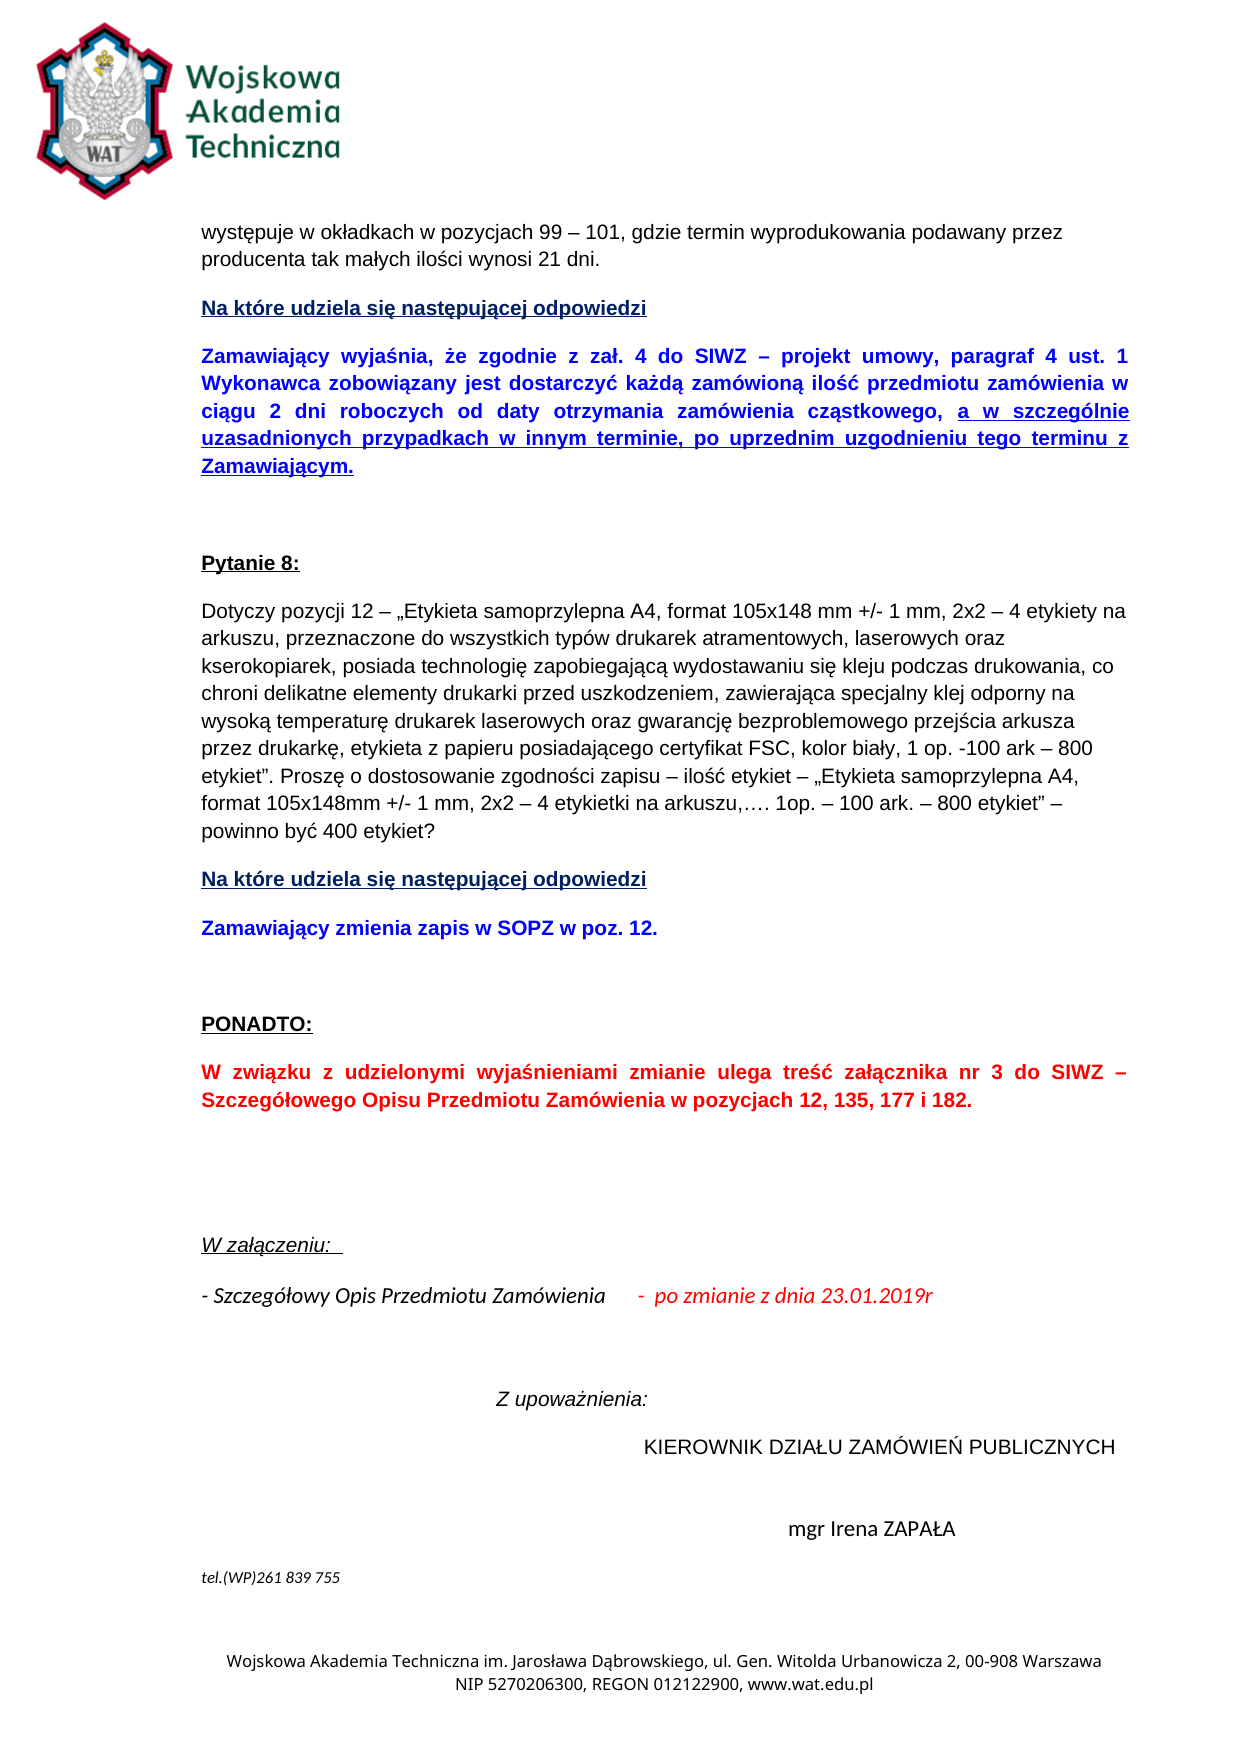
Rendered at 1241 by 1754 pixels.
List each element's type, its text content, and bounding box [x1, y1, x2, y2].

text Zamawiający wyjaśnia, że zgodnie z zał. 4 do SIWZ – projekt umowy, paragraf 4 ust. 1 Wykonawca zobowiązany jest dostarczyć każdą zamówioną ilość przedmiotu zamówienia w ciągu 2 dni roboczych od daty otrzymania zamówienia cząstkowego, a w szczególnie uzasadnionych przypadkach w innym terminie, po uprzednim uzgodnieniu tego terminu z Zamawiającym. [201, 448, 1129, 478]
text Zamawiający wyjaśnia, że zgodnie z zał. 4 do SIWZ – projekt umowy, paragraf 4 ust. 1 Wykonawca zobowiązany jest dostarczyć każdą zamówioną ilość przedmiotu zamówienia w ciągu 2 dni roboczych od daty otrzymania zamówienia cząstkowego, a w szczególnie uzasadnionych przypadkach w innym terminie, po uprzednim uzgodnieniu tego terminu z Zamawiającym. [201, 344, 1129, 447]
text mgr Irena ZAPAŁA [349, 1514, 1128, 1542]
picture [0, 0, 1042, 315]
text Na które udziela się następującej odpowiedzi [201, 295, 1128, 319]
text Dotyczy pozycji 12 – „Etykieta samoprzylepna A4, format 105x148 mm +/- 1 mm, 2x2 – 4 etykiety na arkuszu, przeznaczone do wszystkich typów drukarek atramentowych, laserowych oraz kserokopiarek, posiada technologię zapobiegającą wydostawaniu się kleju podczas drukowania, co chroni delikatne elementy drukarki przed uszkodzeniem, zawierająca specjalny klej odporny na wysoką temperaturę drukarek laserowych oraz gwarancję bezproblemowego przejścia arkusza przez drukarkę, etykieta z papieru posiadającego certyfikat FSC, kolor biały, 1 op. -100 ark – 800 etykiet”. Proszę o dostosowanie zgodności zapisu – ilość etykiet – „Etykieta samoprzylepna A4, format 105x148mm +/- 1 mm, 2x2 – 4 etykietki na arkuszu,…. 1op. – 100 ark. – 800 etykiet” – powinno być 400 etykiet? [201, 599, 1128, 843]
text Zamawiający zmienia zapis w SOPZ w poz. 12. [201, 915, 1129, 939]
text tel.(WP)261 839 755 [201, 1568, 1128, 1588]
text Pytanie 8: [201, 550, 1128, 574]
text PONADTO: [201, 1012, 1128, 1036]
text W związku z udzielonymi wyjaśnieniami zmianie ulega treść załącznika nr 3 do SIWZ – Szczegółowego Opisu Przedmiotu Zamówienia w pozycjach 12, 135, 177 i 182. [201, 1060, 1128, 1111]
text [201, 219, 1128, 271]
text - Szczegółowy Opis Przedmiotu Zamówienia - po zmianie z dnia 23.01.2019r [201, 1281, 1128, 1309]
text Na które udziela się następującej odpowiedzi [201, 867, 1128, 891]
text W załączeniu: [201, 1232, 1128, 1256]
text Z upoważnienia: [496, 1387, 1128, 1411]
text KIEROWNIK DZIAŁU ZAMÓWIEŃ PUBLICZNYCH [570, 1435, 1128, 1459]
